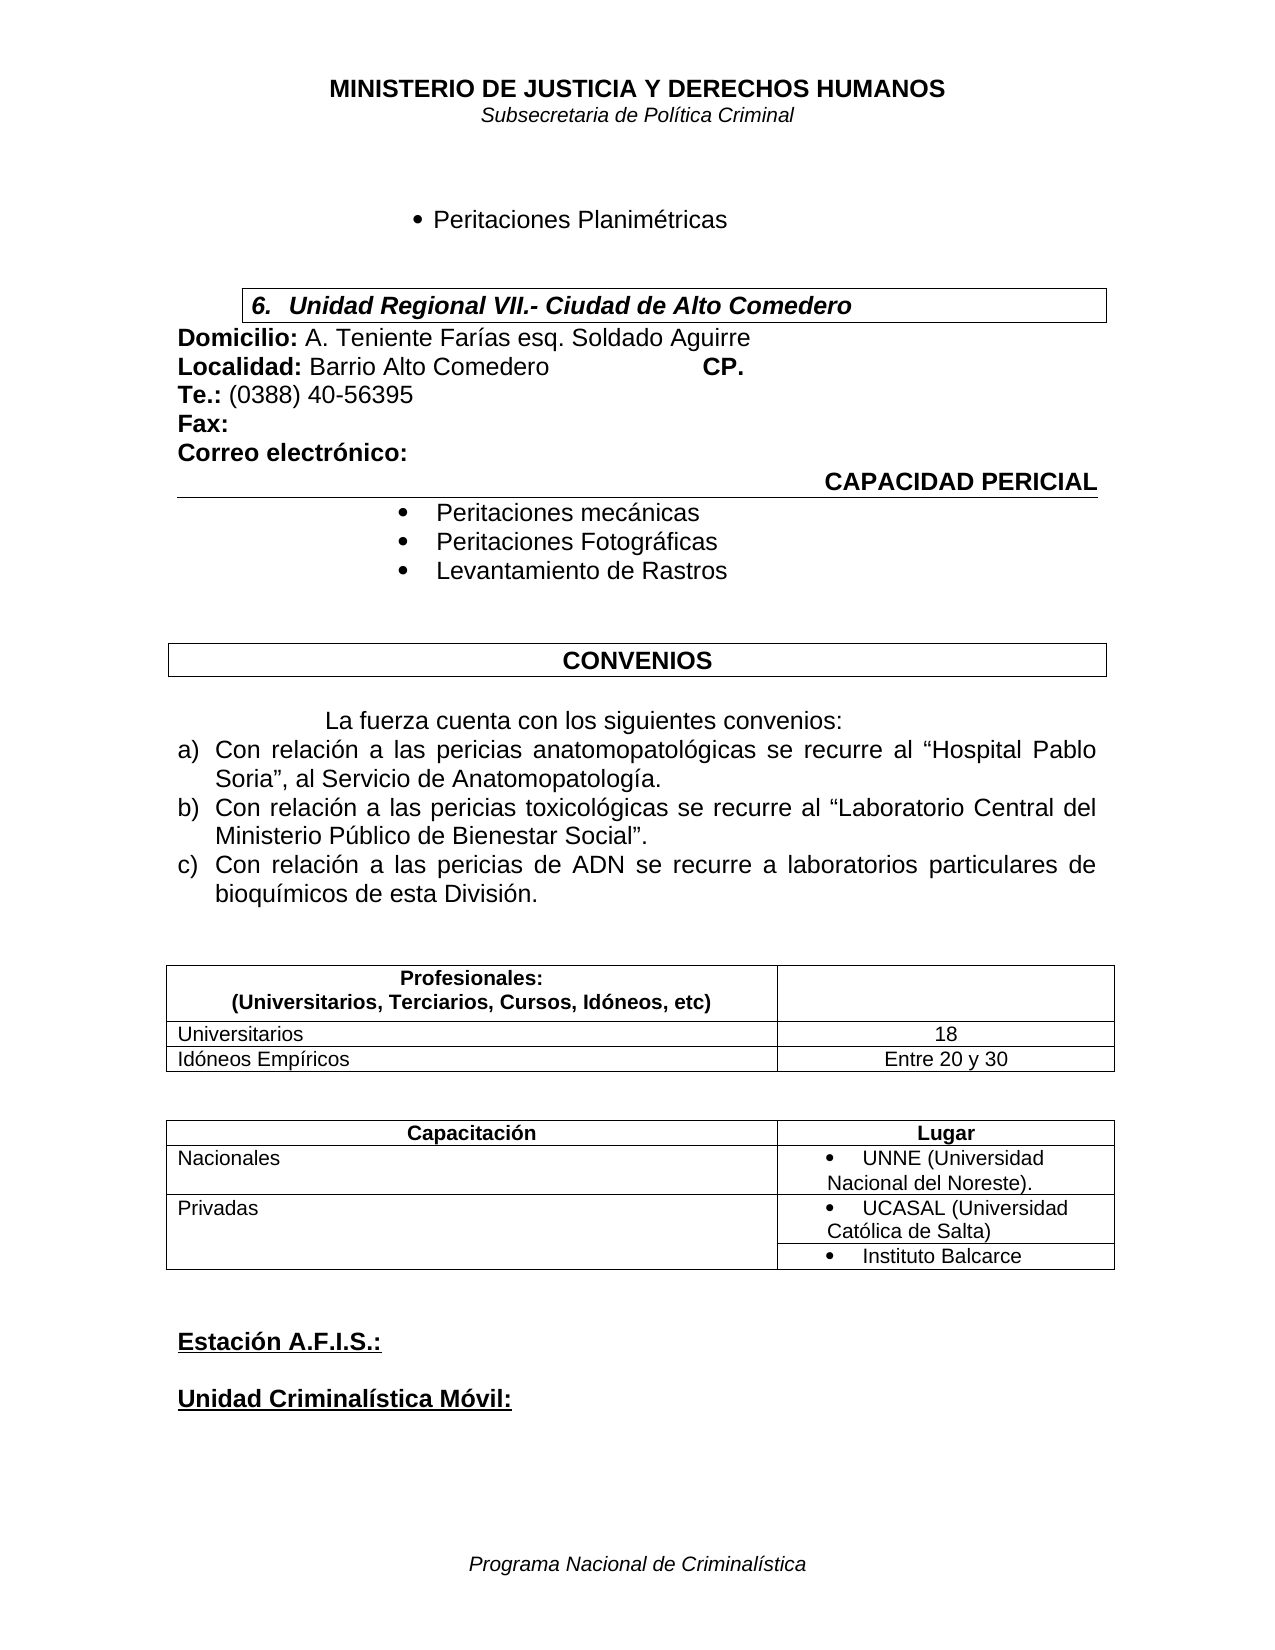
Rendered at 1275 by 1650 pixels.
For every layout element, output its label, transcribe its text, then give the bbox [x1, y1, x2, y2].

text Correo electrónico: [177, 438, 1098, 467]
table_cell UNNE (Universidad Nacional del Noreste). [778, 1146, 1114, 1194]
list Con relación a las pericias anatomopatológicas se recurre al “Hospital Pablo Soria”, al Servicio de Anatomopatología. [177, 735, 1098, 792]
text CAPACIDAD PERICIAL [177, 467, 1098, 497]
table_cell Universitarios [167, 1022, 777, 1046]
list Peritaciones Fotográficas [398, 527, 1098, 556]
text Estación A.F.I.S.: [177, 1327, 1098, 1356]
table_cell Privadas [167, 1195, 777, 1268]
table_cell 18 [778, 1022, 1114, 1046]
text Te.: (0388) 40-56395 [177, 380, 1098, 409]
table_header Lugar [778, 1121, 1114, 1145]
text Localidad: Barrio Alto Comedero CP. [177, 352, 1098, 380]
table_cell Idóneos Empíricos [167, 1047, 777, 1071]
text Fax: [177, 409, 1098, 438]
list Unidad Regional VII.- Ciudad de Alto Comedero [243, 289, 1106, 322]
table_cell Entre 20 y 30 [778, 1047, 1114, 1071]
list Levantamiento de Rastros [398, 556, 1098, 585]
list Peritaciones Planimétricas [413, 205, 1098, 234]
list Peritaciones mecánicas [398, 498, 1098, 527]
table_cell Instituto Balcarce [778, 1244, 1114, 1268]
text Unidad Criminalística Móvil: [177, 1384, 1098, 1413]
table_cell UCASAL (Universidad Católica de Salta) [778, 1195, 1114, 1243]
table_header [778, 966, 1114, 1021]
text Domicilio: A. Teniente Farías esq. Soldado Aguirre [177, 323, 1098, 352]
list Con relación a las pericias de ADN se recurre a laboratorios particulares de bioquímicos de esta División. [177, 850, 1098, 907]
text CONVENIOS [169, 644, 1106, 676]
table_header Profesionales: (Universitarios, Terciarios, Cursos, Idóneos, etc) [167, 966, 777, 1021]
text La fuerza cuenta con los siguientes convenios: [177, 706, 1098, 735]
table_header Capacitación [167, 1121, 777, 1145]
list Con relación a las pericias toxicológicas se recurre al “Laboratorio Central del Ministerio Público de Bienestar Social”. [177, 792, 1098, 850]
table_cell Nacionales [167, 1146, 777, 1194]
